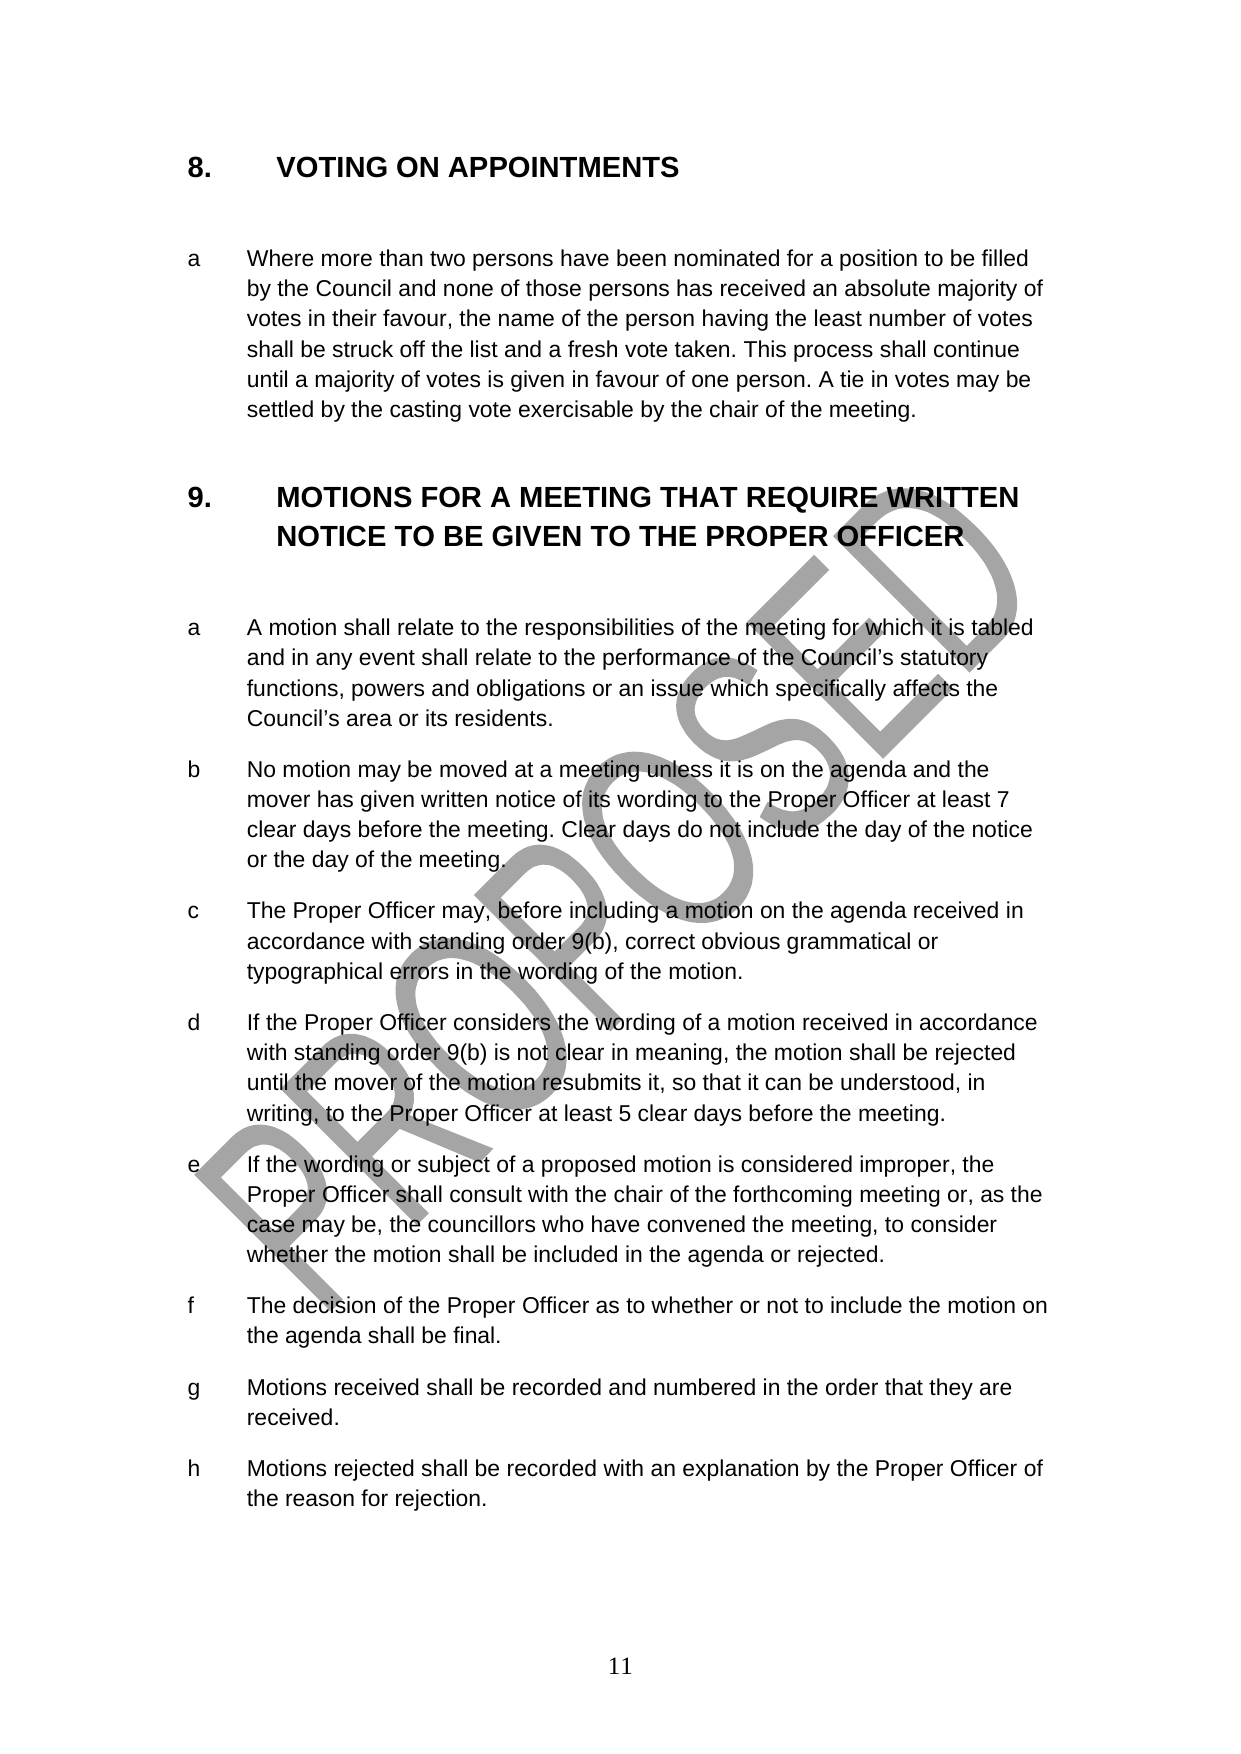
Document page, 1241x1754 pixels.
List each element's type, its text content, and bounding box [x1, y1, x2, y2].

list Motions received shall be recorded and numbered in the order that they are received. [187, 1373, 1053, 1430]
list The Proper Officer may, before including a motion on the agenda received in accordance with standing order 9(b), correct obvious grammatical or typographical errors in the wording of the motion. [187, 897, 1053, 984]
list Motions rejected shall be recorded with an explanation by the Proper Officer of the reason for rejection. [187, 1455, 1053, 1511]
subtitle VOTING ON APPOINTMENTS [187, 150, 1053, 219]
list No motion may be moved at a meeting unless it is on the agenda and the mover has given written notice of its wording to the Proper Officer at least 7 clear days before the meeting. Clear days do not include the day of the notice or the day of the meeting. [187, 756, 1053, 873]
list If the wording or subject of a proposed motion is considered improper, the Proper Officer shall consult with the chair of the forthcoming meeting or, as the case may be, the councillors who have convened the meeting, to consider whether the motion shall be included in the agenda or rejected. [187, 1151, 1053, 1267]
list Where more than two persons have been nominated for a position to be filled by the Council and none of those persons has received an absolute majority of votes in their favour, the name of the person having the least number of votes shall be struck off the list and a fresh vote taken. This process shall continue until a majority of votes is given in favour of one person. A tie in votes may be settled by the casting vote exercisable by the chair of the meeting. [187, 245, 1053, 455]
list A motion shall relate to the responsibilities of the meeting for which it is tabled and in any event shall relate to the performance of the Council’s statutory functions, powers and obligations or an issue which specifically affects the Council’s area or its residents. [187, 614, 1053, 731]
list If the Proper Officer considers the wording of a motion received in accordance with standing order 9(b) is not clear in meaning, the motion shall be rejected until the mover of the motion resubmits it, so that it can be understood, in writing, to the Proper Officer at least 5 clear days before the meeting. [187, 1009, 1053, 1126]
subtitle MOTIONS FOR A MEETING THAT REQUIRE WRITTEN NOTICE TO BE GIVEN TO THE PROPER OFFICER [187, 481, 1053, 588]
list The decision of the Proper Officer as to whether or not to include the motion on the agenda shall be final. [187, 1292, 1053, 1349]
